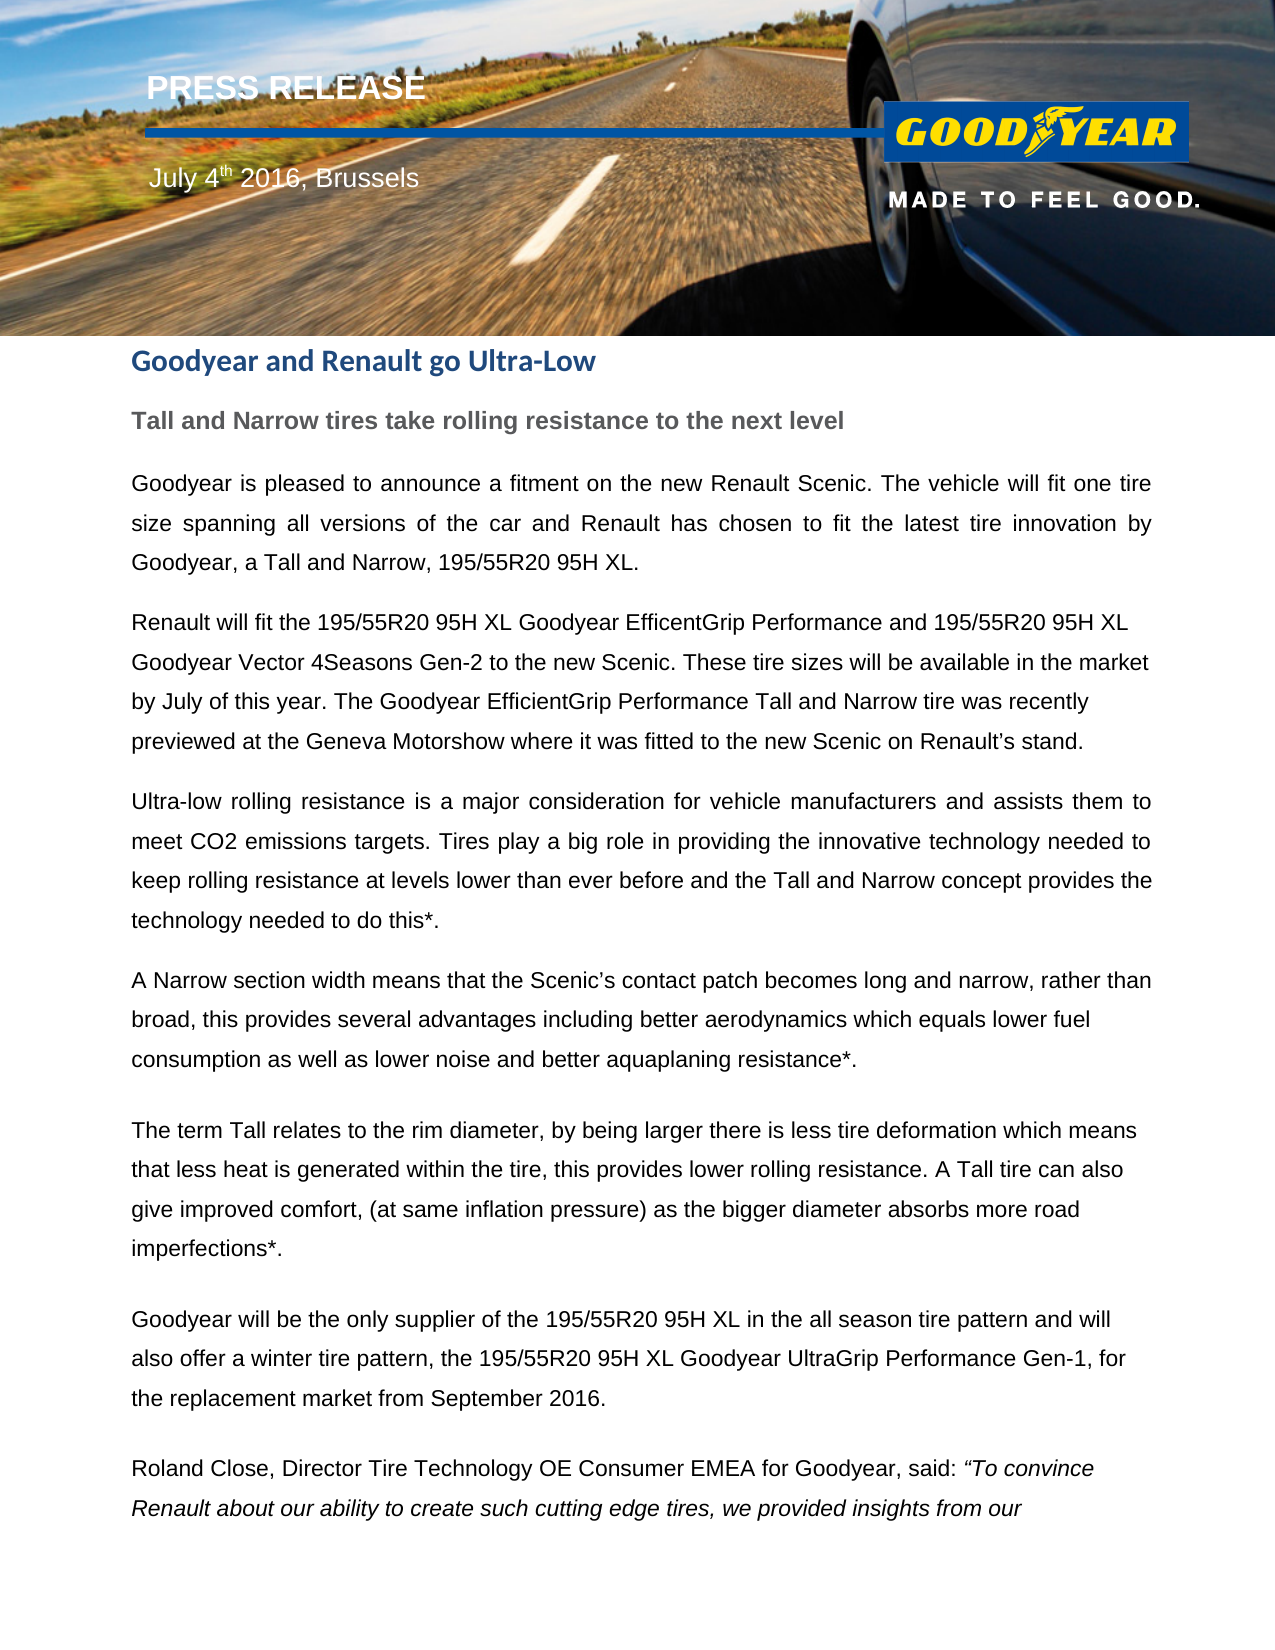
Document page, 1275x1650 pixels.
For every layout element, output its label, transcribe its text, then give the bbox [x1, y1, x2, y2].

text Goodyear and Renault go Ultra-Low [131, 150, 1153, 380]
picture [0, 0, 1275, 336]
text The term Tall relates to the rim diameter, by being larger there is less tire deformation which means that less heat is generated within the tire, this provides lower rolling resistance. A Tall tire can also give improved comfort, (at same inflation pressure) as the bigger diameter absorbs more road imperfections*. [131, 1117, 1153, 1261]
text Goodyear is pleased to announce a fitment on the new Renault Scenic. The vehicle will fit one tire size spanning all versions of the car and Renault has chosen to fit the latest tire innovation by Goodyear, a Tall and Narrow, 195/55R20 95H XL. [131, 470, 1153, 575]
text Goodyear will be the only supplier of the 195/55R20 95H XL in the all season tire pattern and will also offer a winter tire pattern, the 195/55R20 95H XL Goodyear UltraGrip Performance Gen-1, for the replacement market from September 2016. [131, 1306, 1153, 1411]
text Ultra-low rolling resistance is a major consideration for vehicle manufacturers and assists them to meet CO2 emissions targets. Tires play a big role in providing the innovative technology needed to keep rolling resistance at levels lower than ever before and the Tall and Narrow concept provides the technology needed to do this*. [131, 788, 1153, 933]
text Tall and Narrow tires take rolling resistance to the next level [131, 406, 1153, 435]
text Renault will fit the 195/55R20 95H XL Goodyear EfficentGrip Performance and 195/55R20 95H XL Goodyear Vector 4Seasons Gen-2 to the new Scenic. These tire sizes will be available in the market by July of this year. The Goodyear EfficientGrip Performance Tall and Narrow tire was recently previewed at the Geneva Motorshow where it was fitted to the new Scenic on Renault’s stand. [131, 609, 1153, 754]
text A Narrow section width means that the Scenic’s contact patch becomes long and narrow, rather than broad, this provides several advantages including better aerodynamics which equals lower fuel consumption as well as lower noise and better aquaplaning resistance*. [131, 967, 1153, 1072]
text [131, 1455, 1153, 1521]
